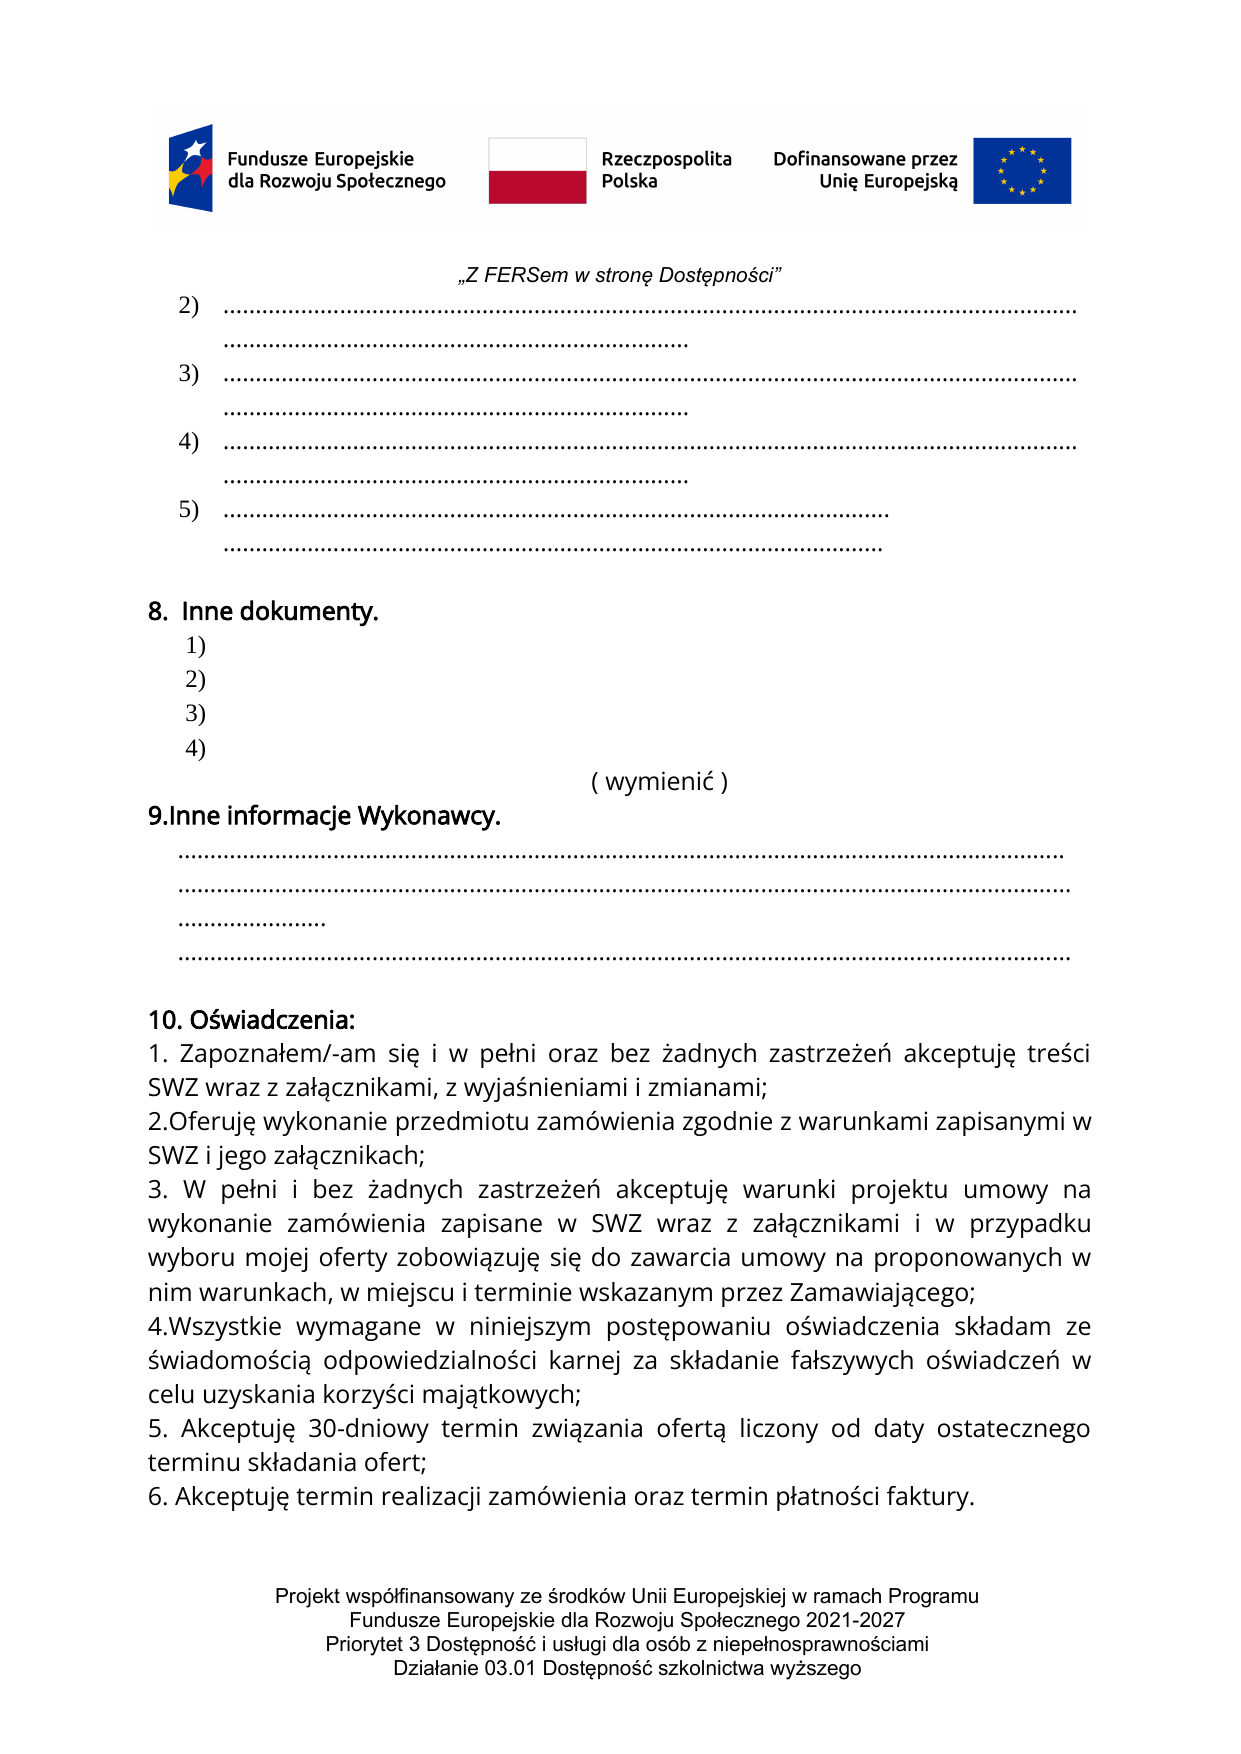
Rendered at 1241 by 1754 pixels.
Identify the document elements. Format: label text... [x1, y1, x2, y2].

text 6. Akceptuję termin realizacji zamówienia oraz termin płatności faktury. [148, 1478, 1093, 1513]
text 3. W pełni i bez żadnych zastrzeżeń akceptuję warunki projektu umowy na wykonanie zamówienia zapisane w SWZ wraz z załącznikami i w przypadku wyboru mojej oferty zobowiązuję się do zawarcia umowy na proponowanych w nim warunkach, w miejscu i terminie wskazanym przez Zamawiającego; [148, 1172, 1093, 1308]
text ( wymienić ) [223, 763, 1090, 797]
text 5. Akceptuję 30-dniowy termin związania ofertą liczony od daty ostatecznego terminu składania ofert; [148, 1410, 1093, 1478]
text ………………………………………………………………………………………………………………………..……………………………………………………………………………………………………………………………………………..………………………………………………………………………………………………………………………… [177, 831, 1090, 968]
list …………………………………………………………………………………………………………………………………………………………………………………… [178, 354, 1090, 423]
list …………………………………………………………………………………………………………………………………………………………………………………… [178, 423, 1090, 491]
text 4.Wszystkie wymagane w niniejszym postępowaniu oświadczenia składam ze świadomością odpowiedzialności karnej za składanie fałszywych oświadczeń w celu uzyskania korzyści majątkowych; [148, 1308, 1093, 1410]
text 9.Inne informacje Wykonawcy. [148, 797, 1090, 831]
text 1. Zapoznałem/-am się i w pełni oraz bez żadnych zastrzeżeń akceptuję treści SWZ wraz z załącznikami, z wyjaśnieniami i zmianami; [148, 1036, 1093, 1104]
text 10. Oświadczenia: [148, 1002, 1093, 1036]
text 8. Inne dokumenty. [148, 593, 1090, 627]
text 2.Oferuję wykonanie przedmiotu zamówienia zgodnie z warunkami zapisanymi w SWZ i jego załącznikach; [148, 1104, 1093, 1172]
list ………………………………………………………………………………………….………………………………………………………………………………………… [178, 491, 1090, 559]
list …………………………………………………………………………………………………………………………………………………………………………………… [178, 286, 1090, 354]
picture [147, 102, 1093, 234]
